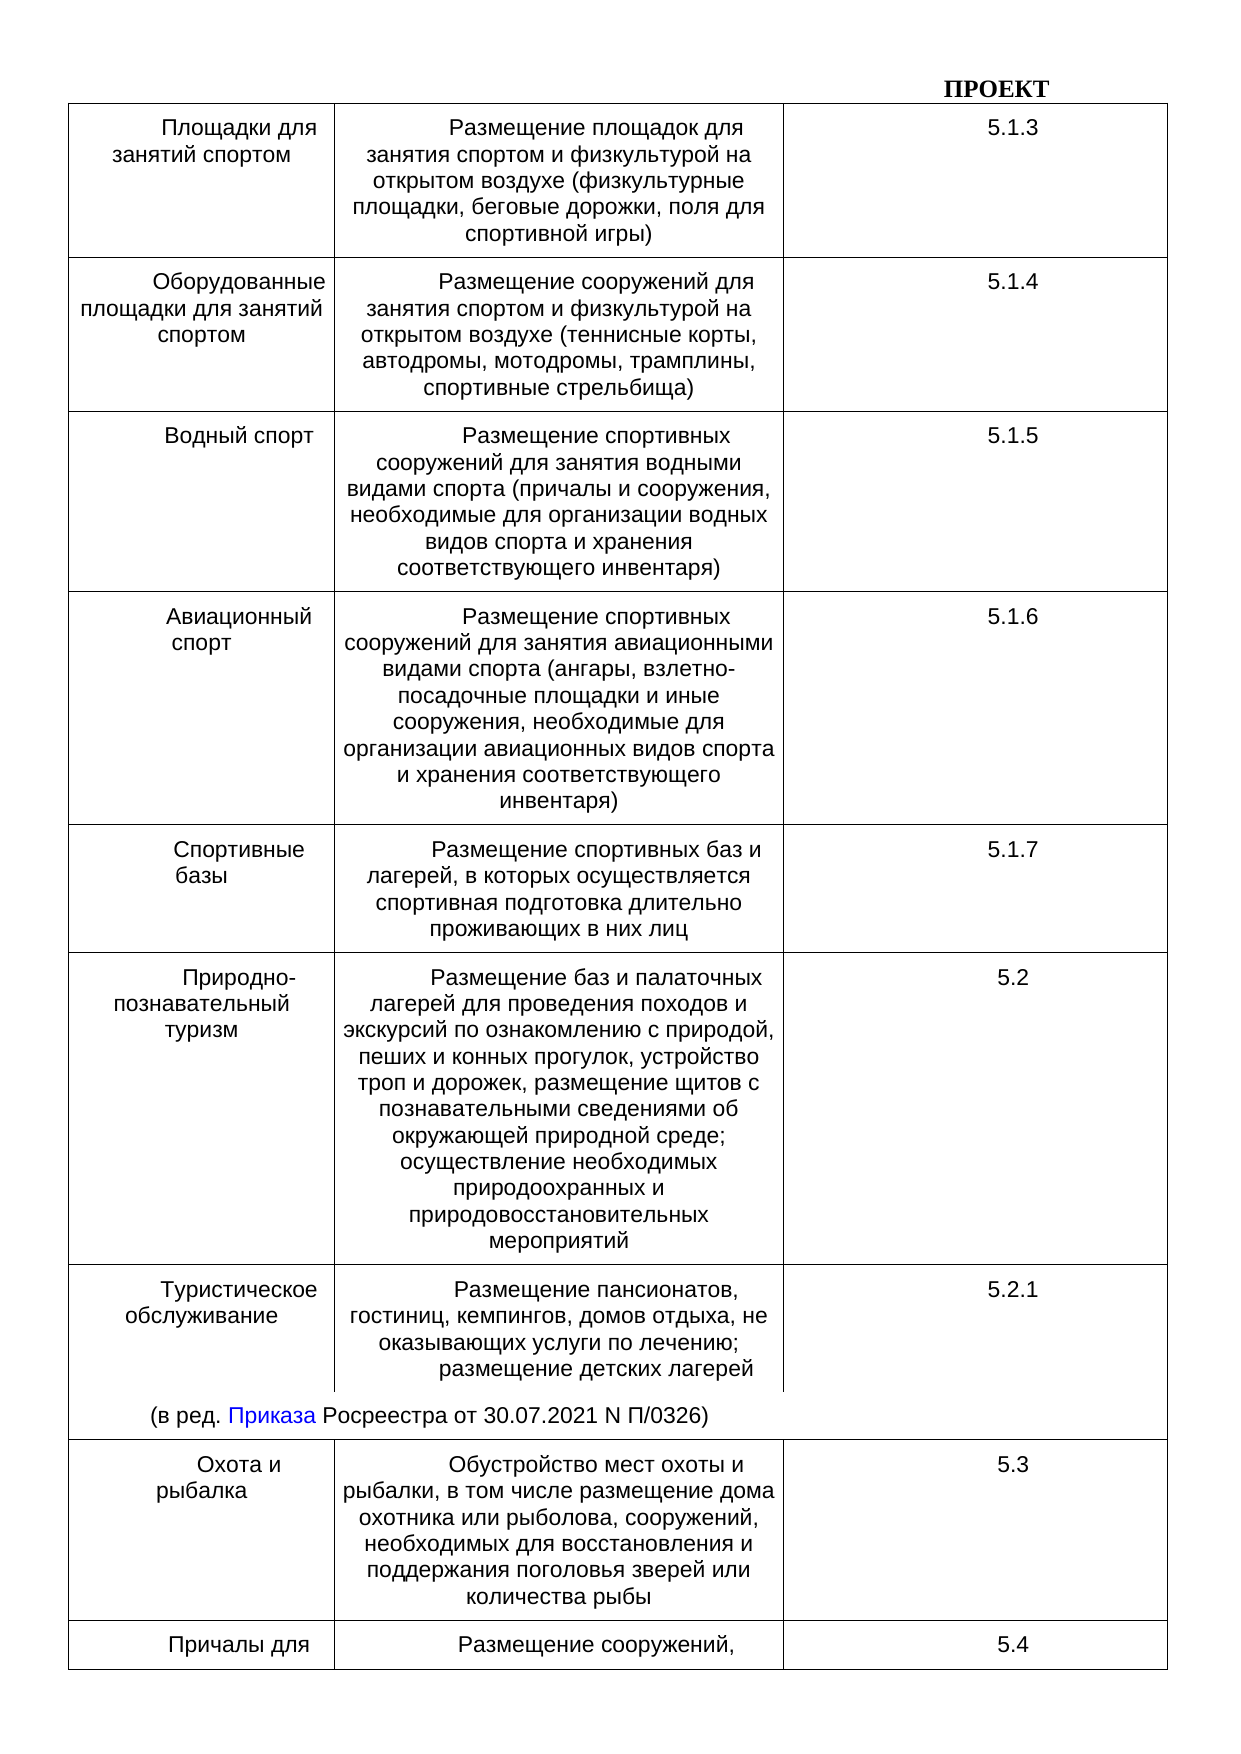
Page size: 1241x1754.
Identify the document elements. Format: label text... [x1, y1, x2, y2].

table_cell Размещение площадок для занятия спортом и физкультурой на открытом воздухе (физкультурные площадки, беговые дорожки, поля для спортивной игры) [335, 104, 783, 257]
table_cell Туристическое обслуживание [69, 1265, 334, 1392]
table_cell (в ред. Приказа Росреестра от 30.07.2021 N П/0326) [69, 1392, 1167, 1439]
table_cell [335, 1621, 783, 1668]
table_cell 5.1.7 [784, 825, 1167, 952]
table_cell Охота и рыбалка [69, 1440, 334, 1620]
table_cell 5.3 [784, 1440, 1167, 1620]
table_cell Размещение пансионатов, гостиниц, кемпингов, домов отдыха, не оказывающих услуги по лечению; размещение детских лагерей [335, 1265, 783, 1392]
table_cell Оборудованные площадки для занятий спортом [69, 258, 334, 411]
table_cell 5.2 [784, 953, 1167, 1264]
table_cell Спортивные базы [69, 825, 334, 952]
table_cell Размещение баз и палаточных лагерей для проведения походов и экскурсий по ознакомлению с природой, пеших и конных прогулок, устройство троп и дорожек, размещение щитов с познавательными сведениями об окружающей природной среде; осуществление необходимых природоохранных и природовосстановительных мероприятий [335, 953, 783, 1264]
table_cell Природно-познавательный туризм [69, 953, 334, 1264]
table_cell 5.2.1 [784, 1265, 1167, 1392]
table_cell Обустройство мест охоты и рыбалки, в том числе размещение дома охотника или рыболова, сооружений, необходимых для восстановления и поддержания поголовья зверей или количества рыбы [335, 1440, 783, 1620]
table_cell Размещение спортивных сооружений для занятия водными видами спорта (причалы и сооружения, необходимые для организации водных видов спорта и хранения соответствующего инвентаря) [335, 412, 783, 591]
table_cell 5.4 [784, 1621, 1167, 1668]
table_cell Водный спорт [69, 412, 334, 591]
table_cell Размещение сооружений для занятия спортом и физкультурой на открытом воздухе (теннисные корты, автодромы, мотодромы, трамплины, спортивные стрельбища) [335, 258, 783, 411]
table_cell 5.1.4 [784, 258, 1167, 411]
table_cell 5.1.3 [784, 104, 1167, 257]
table_cell 5.1.5 [784, 412, 1167, 591]
table_cell Авиационный спорт [69, 592, 334, 824]
table_cell Площадки для занятий спортом [69, 104, 334, 257]
table_cell 5.1.6 [784, 592, 1167, 824]
table_cell Размещение спортивных баз и лагерей, в которых осуществляется спортивная подготовка длительно проживающих в них лиц [335, 825, 783, 952]
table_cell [69, 1621, 334, 1668]
table_cell Размещение спортивных сооружений для занятия авиационными видами спорта (ангары, взлетно-посадочные площадки и иные сооружения, необходимые для организации авиационных видов спорта и хранения соответствующего инвентаря) [335, 592, 783, 824]
